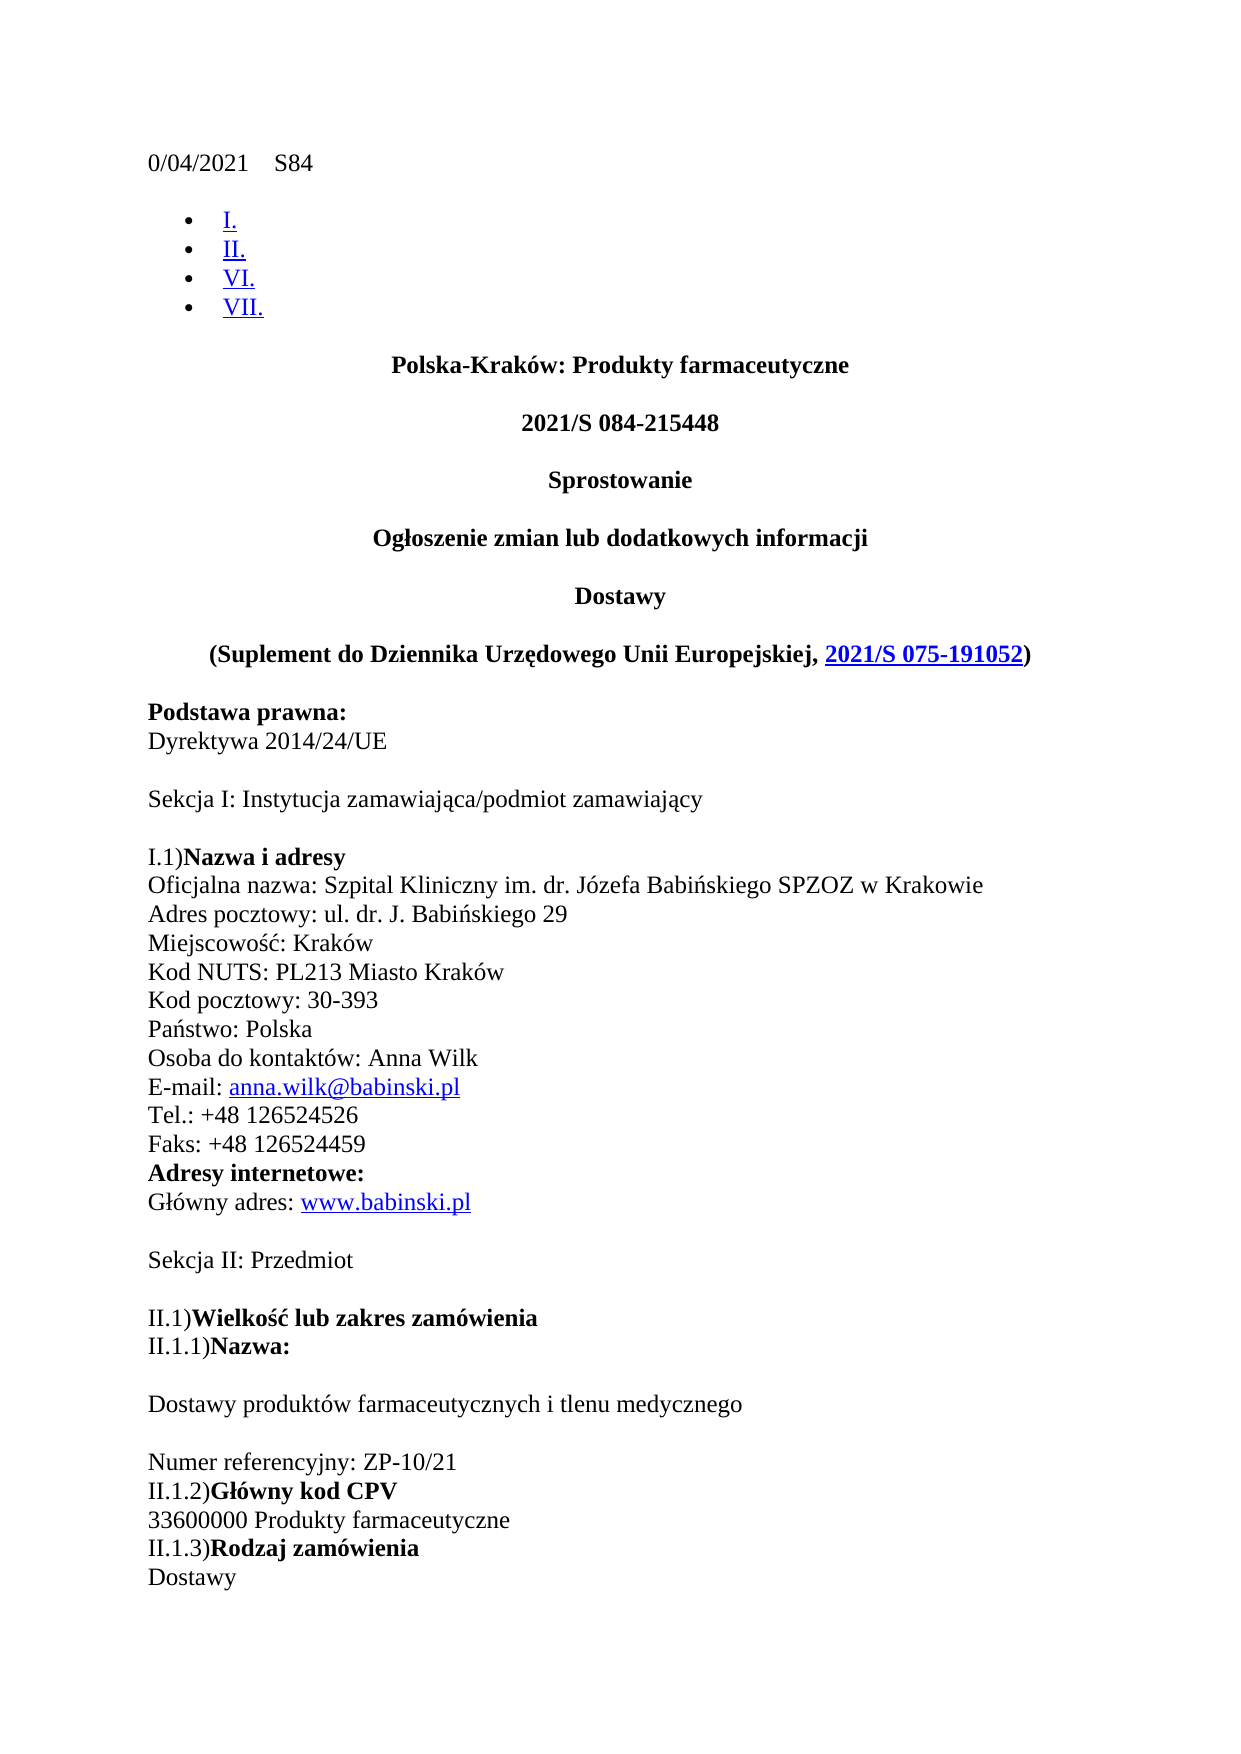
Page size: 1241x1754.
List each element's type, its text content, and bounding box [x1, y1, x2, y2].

text I.1)Nazwa i adresy [148, 842, 1093, 871]
text Oficjalna nazwa: Szpital Kliniczny im. dr. Józefa Babińskiego SPZOZ w Krakowie Adres pocztowy: ul. dr. J. Babińskiego 29 Miejscowość: Kraków Kod NUTS: PL213 Miasto Kraków Kod pocztowy: 30-393 Państwo: Polska Osoba do kontaktów: Anna Wilk E-mail: anna.wilk@babinski.pl Tel.: +48 126524526 Faks: +48 126524459 Adresy internetowe: Główny adres: www.babinski.pl [148, 871, 1093, 1216]
text Dostawy [148, 581, 1093, 610]
text Ogłoszenie zmian lub dodatkowych informacji [148, 523, 1093, 552]
text Podstawa prawna: [148, 697, 1093, 726]
text Numer referencyjny: ZP-10/21 [148, 1447, 1093, 1476]
text 33600000 Produkty farmaceutyczne [148, 1505, 1093, 1533]
text II.1)Wielkość lub zakres zamówienia [148, 1303, 1093, 1331]
text II.1.2)Główny kod CPV [148, 1476, 1093, 1505]
text Sekcja II: Przedmiot [148, 1245, 1093, 1273]
list I. [185, 206, 1093, 234]
text 2021/S 084-215448 [148, 408, 1093, 436]
text (Suplement do Dziennika Urzędowego Unii Europejskiej, 2021/S 075-191052) [148, 639, 1093, 668]
text Sekcja I: Instytucja zamawiająca/podmiot zamawiający [148, 784, 1093, 813]
text 0/04/2021 S84 [148, 148, 1093, 176]
text Dostawy [148, 1562, 1093, 1591]
text Polska-Kraków: Produkty farmaceutyczne [148, 350, 1093, 378]
text II.1.3)Rodzaj zamówienia [148, 1533, 1093, 1562]
list VII. [185, 292, 1093, 321]
text Dostawy produktów farmaceutycznych i tlenu medycznego [148, 1389, 1093, 1418]
list VI. [185, 263, 1093, 292]
text Sprostowanie [148, 466, 1093, 494]
list II. [185, 234, 1093, 263]
text Dyrektywa 2014/24/UE [148, 726, 1093, 755]
text II.1.1)Nazwa: [148, 1331, 1093, 1360]
